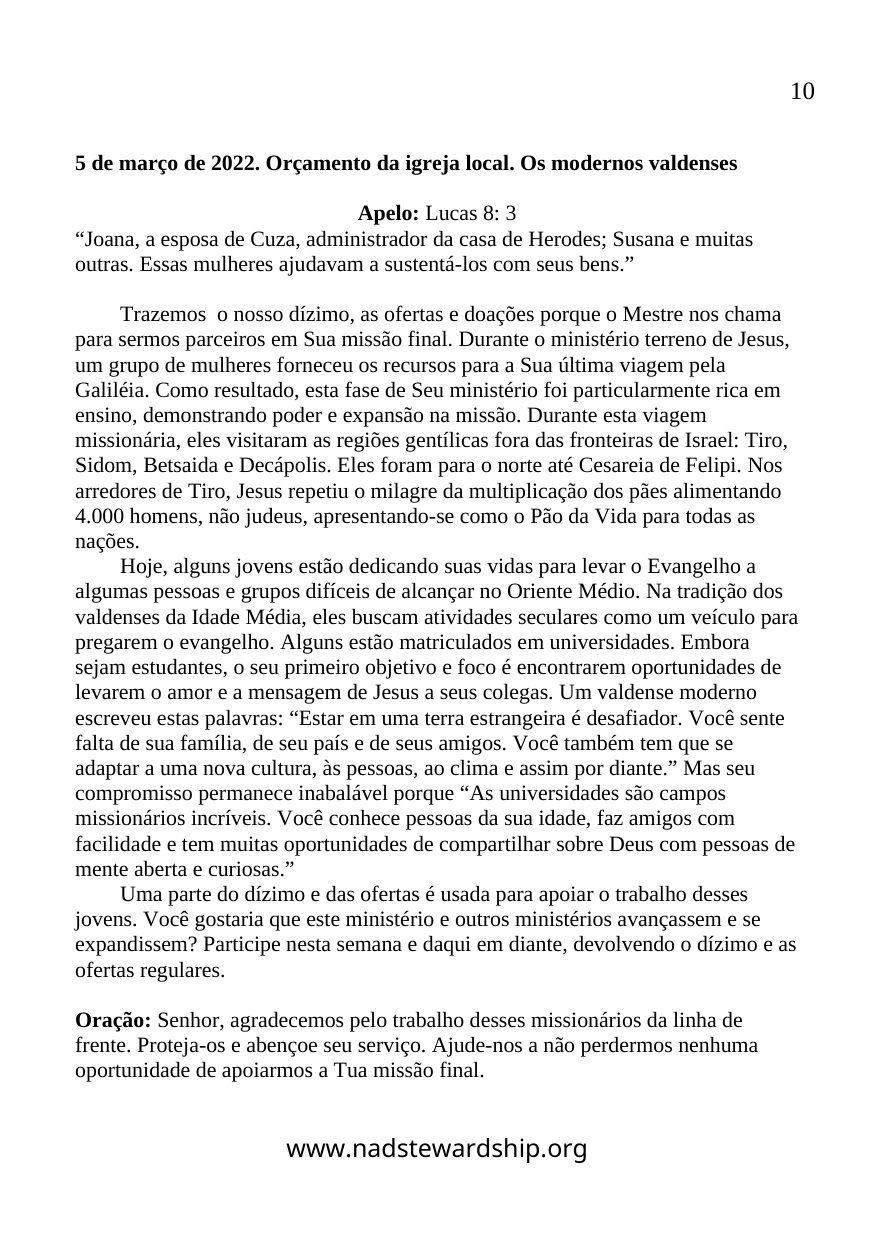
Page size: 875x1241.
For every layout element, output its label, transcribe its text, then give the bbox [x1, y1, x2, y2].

text 5 de março de 2022. Orçamento da igreja local. Os modernos valdenses [75, 150, 799, 175]
text “Joana, a esposa de Cuza, administrador da casa de Herodes; Susana e muitas outras. Essas mulheres ajudavam a sustentá-los com seus bens.” [75, 226, 799, 276]
text Trazemos o nosso dízimo, as ofertas e doações porque o Mestre nos chama para sermos parceiros em Sua missão final. Durante o ministério terreno de Jesus, um grupo de mulheres forneceu os recursos para a Sua última viagem pela Galiléia. Como resultado, esta fase de Seu ministério foi particularmente rica em ensino, demonstrando poder e expansão na missão. Durante esta viagem missionária, eles visitaram as regiões gentílicas fora das fronteiras de Israel: Tiro, Sidom, Betsaida e Decápolis. Eles foram para o norte até Cesareia de Felipi. Nos arredores de Tiro, Jesus repetiu o milagre da multiplicação dos pães alimentando 4.000 homens, não judeus, apresentando-se como o Pão da Vida para todas as nações. [75, 301, 799, 553]
text Hoje, alguns jovens estão dedicando suas vidas para levar o Evangelho a algumas pessoas e grupos difíceis de alcançar no Oriente Médio. Na tradição dos valdenses da Idade Média, eles buscam atividades seculares como um veículo para pregarem o evangelho. Alguns estão matriculados em universidades. Embora sejam estudantes, o seu primeiro objetivo e foco é encontrarem oportunidades de levarem o amor e a mensagem de Jesus a seus colegas. Um valdense moderno escreveu estas palavras: “Estar em uma terra estrangeira é desafiador. Você sente falta de sua família, de seu país e de seus amigos. Você também tem que se adaptar a uma nova cultura, às pessoas, ao clima e assim por diante.” Mas seu compromisso permanece inabalável porque “As universidades são campos missionários incríveis. Você conhece pessoas da sua idade, faz amigos com facilidade e tem muitas oportunidades de compartilhar sobre Deus com pessoas de mente aberta e curiosas.” [75, 553, 799, 881]
text Oração: Senhor, agradecemos pelo trabalho desses missionários da linha de frente. Proteja-os e abençoe seu serviço. Ajude-nos a não perdermos nenhuma oportunidade de apoiarmos a Tua missão final. [75, 1007, 799, 1083]
text Apelo: Lucas 8: 3 [75, 200, 799, 226]
text Uma parte do dízimo e das ofertas é usada para apoiar o trabalho desses jovens. Você gostaria que este ministério e outros ministérios avançassem e se expandissem? Participe nesta semana e daqui em diante, devolvendo o dízimo e as ofertas regulares. [75, 881, 799, 982]
